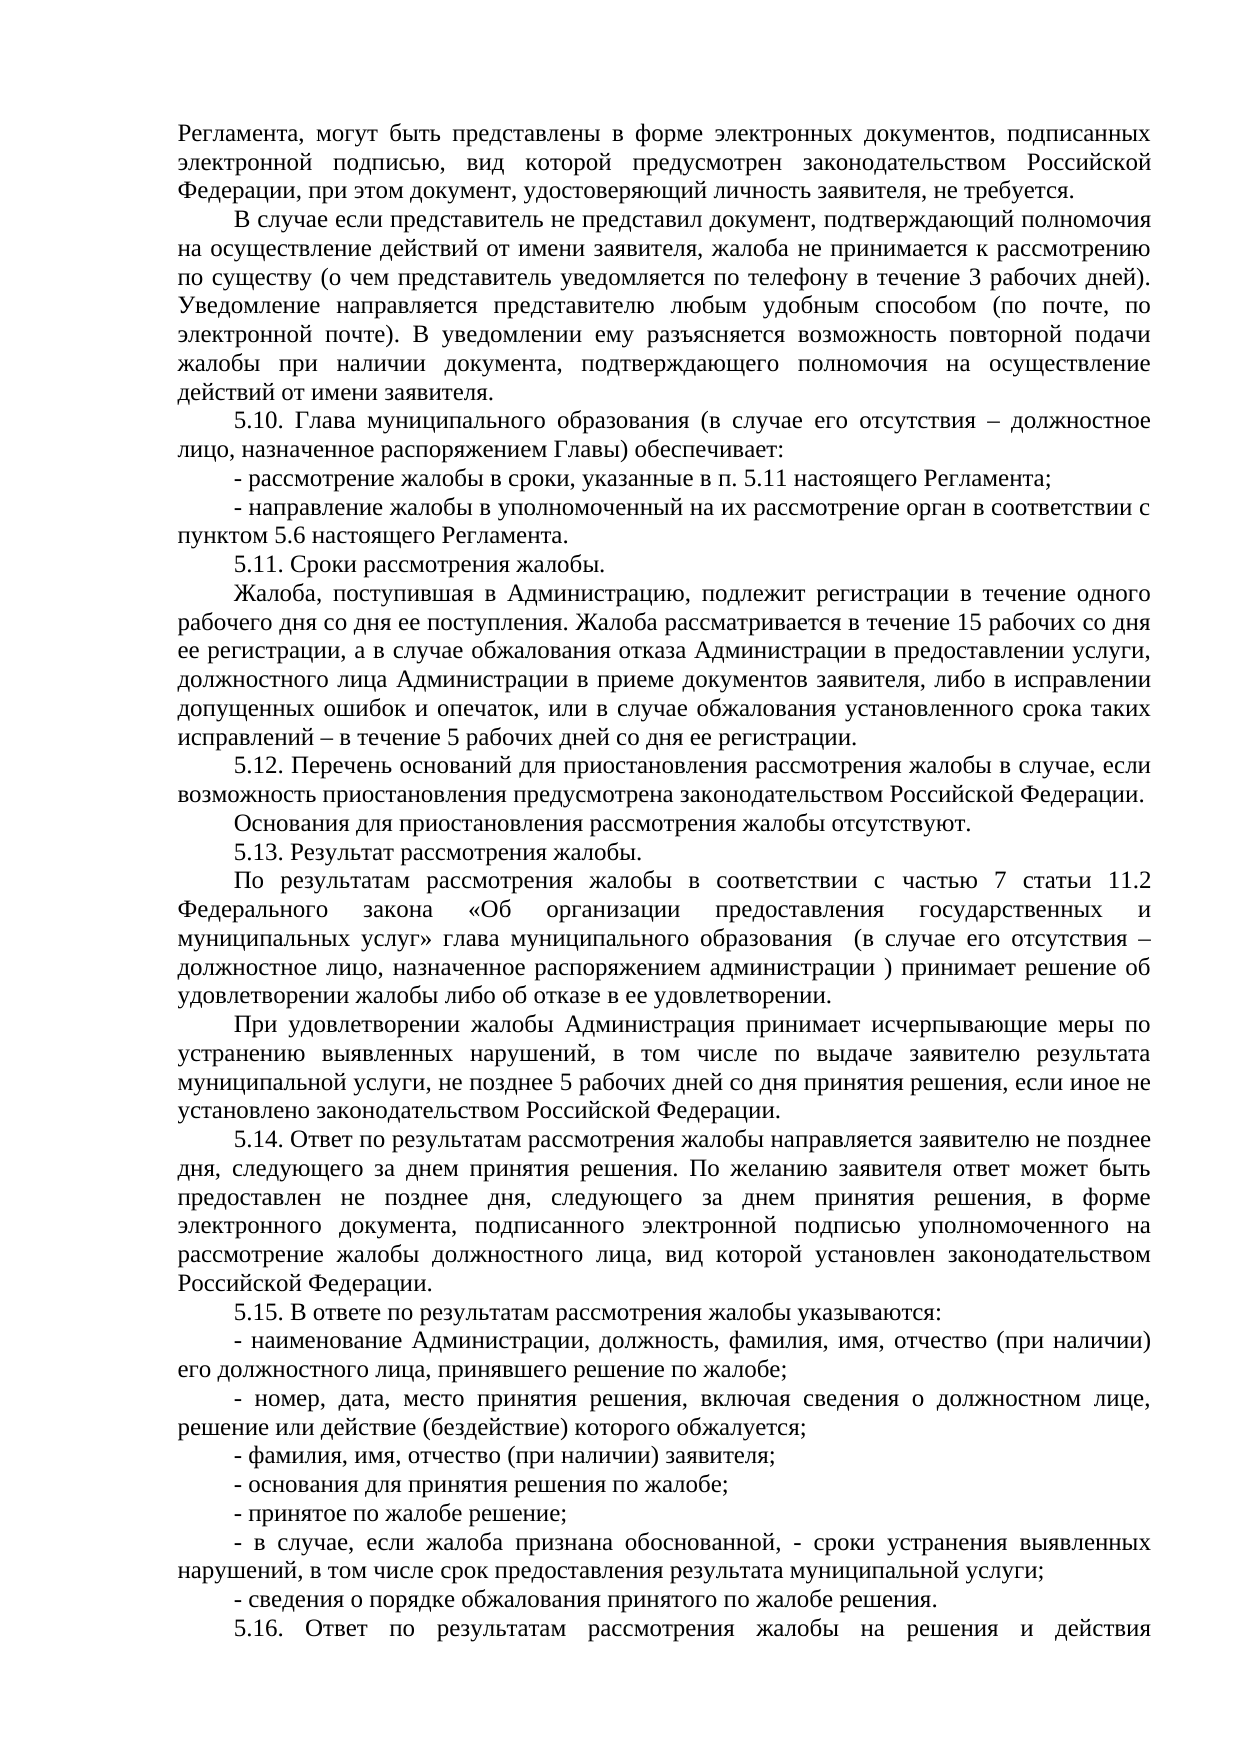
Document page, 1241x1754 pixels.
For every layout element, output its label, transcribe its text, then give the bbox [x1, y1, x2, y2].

text - сведения о порядке обжалования принятого по жалобе решения. [177, 1584, 1152, 1613]
text - номер, дата, место принятия решения, включая сведения о должностном лице, решение или действие (бездействие) которого обжалуется; [177, 1383, 1152, 1441]
text В случае если представитель не представил документ, подтверждающий полномочия на осуществление действий от имени заявителя, жалоба не принимается к рассмотрению по существу (о чем представитель уведомляется по телефону в течение 3 рабочих дней). Уведомление направляется представителю любым удобным способом (по почте, по электронной почте). В уведомлении ему разъясняется возможность повторной подачи жалобы при наличии документа, подтверждающего полномочия на осуществление действий от имени заявителя. [177, 204, 1152, 406]
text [177, 1613, 1152, 1642]
text Жалоба, поступившая в Администрацию, подлежит регистрации в течение одного рабочего дня со дня ее поступления. Жалоба рассматривается в течение 15 рабочих со дня ее регистрации, а в случае обжалования отказа Администрации в предоставлении услуги, должностного лица Администрации в приеме документов заявителя, либо в исправлении допущенных ошибок и опечаток, или в случае обжалования установленного срока таких исправлений – в течение 5 рабочих дней со дня ее регистрации. [177, 578, 1152, 751]
text 5.13. Результат рассмотрения жалобы. [177, 837, 1152, 866]
text 5.10. Глава муниципального образования (в случае его отсутствия – должностное лицо, назначенное распоряжением Главы) обеспечивает: [177, 406, 1152, 463]
text 5.11. Сроки рассмотрения жалобы. [177, 549, 1152, 578]
text Основания для приостановления рассмотрения жалобы отсутствуют. [177, 808, 1152, 837]
text По результатам рассмотрения жалобы в соответствии с частью 7 статьи 11.2 Федерального закона «Об организации предоставления государственных и муниципальных услуг» глава муниципального образования (в случае его отсутствия – должностное лицо, назначенное распоряжением администрации ) принимает решение об удовлетворении жалобы либо об отказе в ее удовлетворении. [177, 866, 1152, 1009]
text - в случае, если жалоба признана обоснованной, - сроки устранения выявленных нарушений, в том числе срок предоставления результата муниципальной услуги; [177, 1527, 1152, 1584]
text - основания для принятия решения по жалобе; [177, 1469, 1152, 1498]
text 5.14. Ответ по результатам рассмотрения жалобы направляется заявителю не позднее дня, следующего за днем принятия решения. По желанию заявителя ответ может быть предоставлен не позднее дня, следующего за днем принятия решения, в форме электронного документа, подписанного электронной подписью уполномоченного на рассмотрение жалобы должностного лица, вид которой установлен законодательством Российской Федерации. [177, 1124, 1152, 1297]
text - фамилия, имя, отчество (при наличии) заявителя; [177, 1441, 1152, 1469]
text - направление жалобы в уполномоченный на их рассмотрение орган в соответствии с пунктом 5.6 настоящего Регламента. [177, 492, 1152, 549]
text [177, 118, 1152, 204]
text 5.12. Перечень оснований для приостановления рассмотрения жалобы в случае, если возможность приостановления предусмотрена законодательством Российской Федерации. [177, 751, 1152, 808]
text - принятое по жалобе решение; [177, 1498, 1152, 1527]
text 5.15. В ответе по результатам рассмотрения жалобы указываются: [177, 1297, 1152, 1326]
text При удовлетворении жалобы Администрация принимает исчерпывающие меры по устранению выявленных нарушений, в том числе по выдаче заявителю результата муниципальной услуги, не позднее 5 рабочих дней со дня принятия решения, если иное не установлено законодательством Российской Федерации. [177, 1009, 1152, 1124]
text - рассмотрение жалобы в сроки, указанные в п. 5.11 настоящего Регламента; [177, 463, 1152, 492]
text - наименование Администрации, должность, фамилия, имя, отчество (при наличии) его должностного лица, принявшего решение по жалобе; [177, 1326, 1152, 1383]
